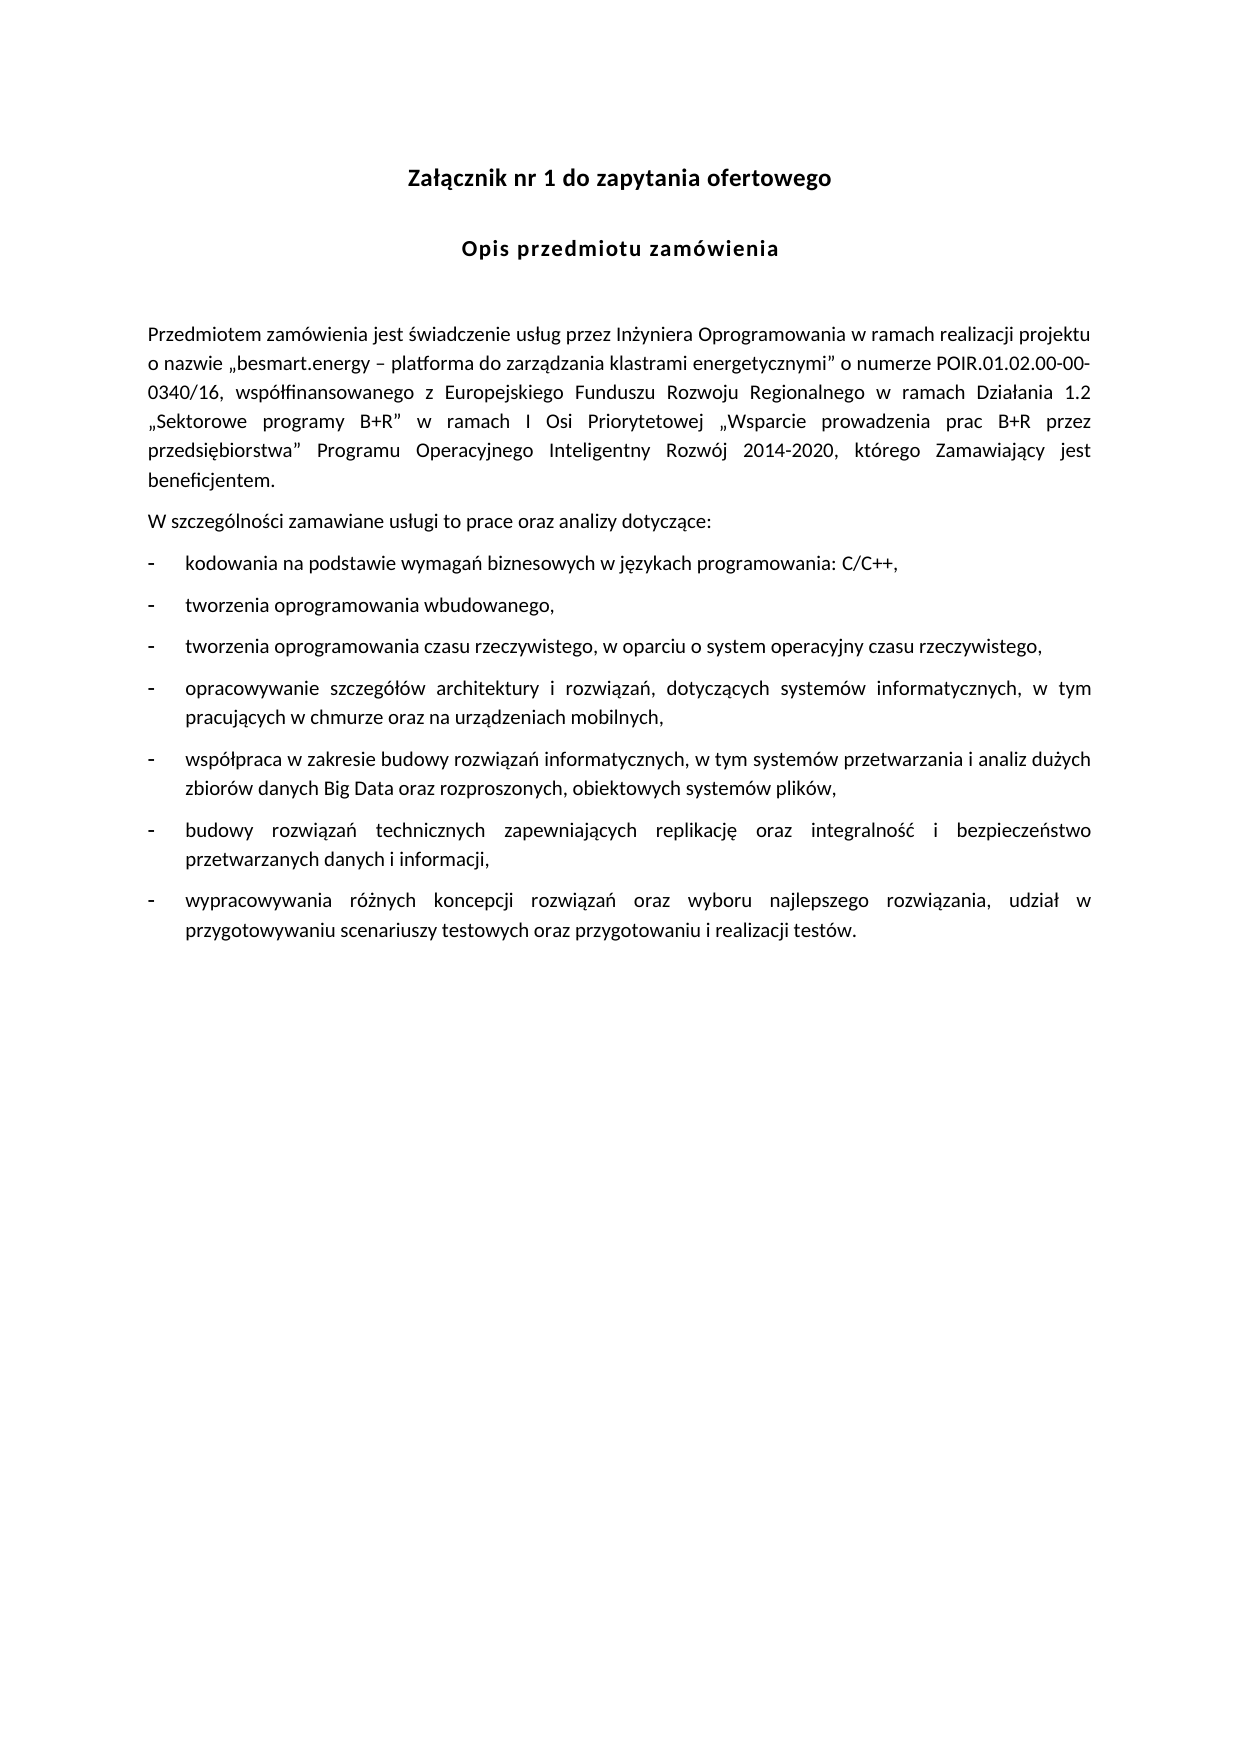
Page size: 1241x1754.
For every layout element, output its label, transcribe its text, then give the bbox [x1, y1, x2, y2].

list współpraca w zakresie budowy rozwiązań informatycznych, w tym systemów przetwarzania i analiz dużych zbiorów danych Big Data oraz rozproszonych, obiektowych systemów plików, [148, 746, 1093, 801]
list opracowywanie szczegółów architektury i rozwiązań, dotyczących systemów informatycznych, w tym pracujących w chmurze oraz na urządzeniach mobilnych, [148, 675, 1093, 730]
text Przedmiotem zamówienia jest świadczenie usług przez Inżyniera Oprogramowania w ramach realizacji projektu o nazwie „besmart.energy – platforma do zarządzania klastrami energetycznymi” o numerze POIR.01.02.00-00-0340/16, współfinansowanego z Europejskiego Funduszu Rozwoju Regionalnego w ramach Działania 1.2 „Sektorowe programy B+R” w ramach I Osi Priorytetowej „Wsparcie prowadzenia prac B+R przez przedsiębiorstwa” Programu Operacyjnego Inteligentny Rozwój 2014-2020, którego Zamawiający jest beneficjentem. [148, 321, 1093, 492]
text W szczególności zamawiane usługi to prace oraz analizy dotyczące: [148, 508, 1093, 534]
subtitle Opis przedmiotu zamówienia [148, 234, 1093, 263]
list tworzenia oprogramowania czasu rzeczywistego, w oparciu o system operacyjny czasu rzeczywistego, [148, 633, 1093, 659]
list kodowania na podstawie wymagań biznesowych w językach programowania: C/C++, [148, 550, 1093, 576]
title Załącznik nr 1 do zapytania ofertowego [148, 162, 1093, 193]
list budowy rozwiązań technicznych zapewniających replikację oraz integralność i bezpieczeństwo przetwarzanych danych i informacji, [148, 817, 1093, 871]
list wypracowywania różnych koncepcji rozwiązań oraz wyboru najlepszego rozwiązania, udział w przygotowywaniu scenariuszy testowych oraz przygotowaniu i realizacji testów. [148, 888, 1093, 942]
list tworzenia oprogramowania wbudowanego, [148, 592, 1093, 617]
